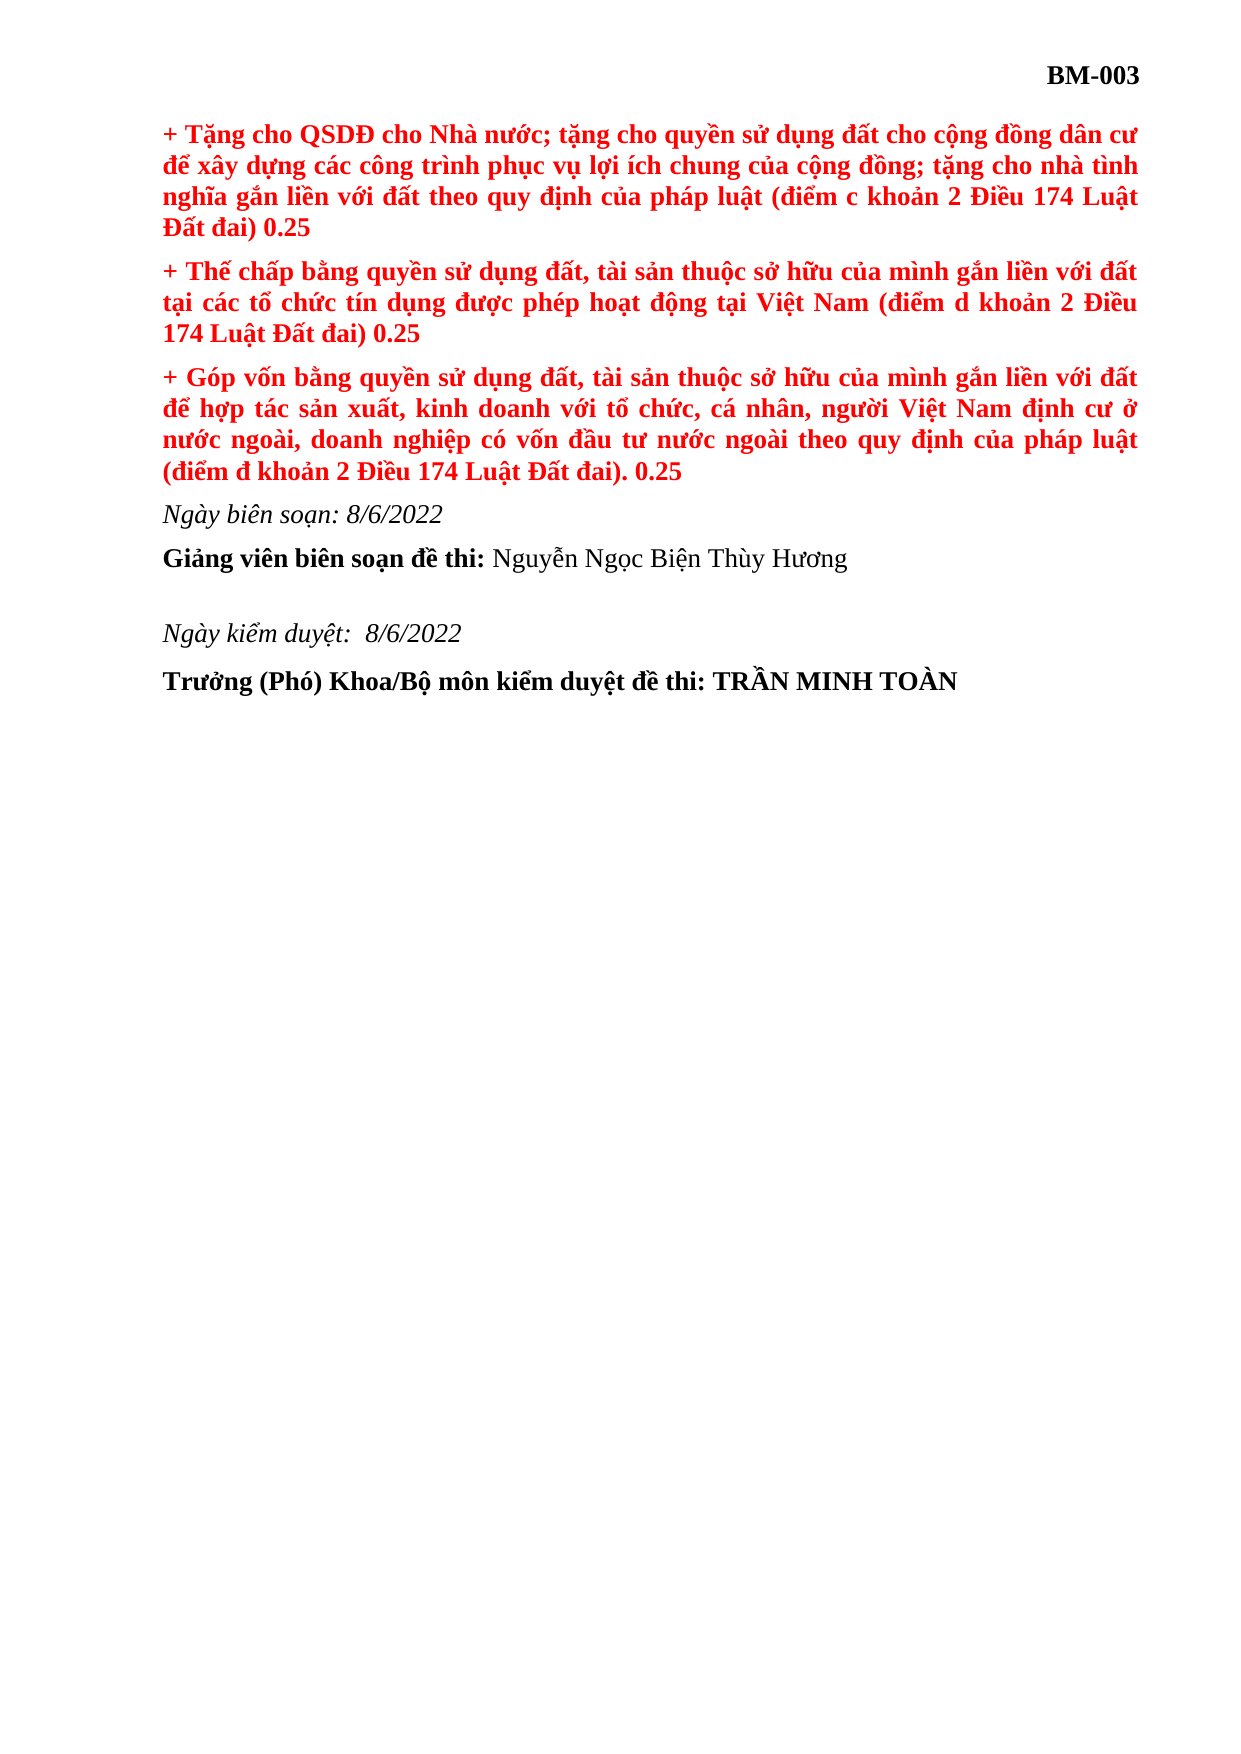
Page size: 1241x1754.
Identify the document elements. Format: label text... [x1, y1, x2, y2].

text Trưởng (Phó) Khoa/Bộ môn kiểm duyệt đề thi: TRẦN MINH TOÀN [162, 665, 1140, 696]
text + Thế chấp bằng quyền sử dụng đất, tài sản thuộc sở hữu của mình gắn liền với đất tại các tổ chức tín dụng được phép hoạt động tại Việt Nam (điểm d khoản 2 Điều 174 Luật Đất đai) 0.25 [162, 255, 1140, 349]
text + Góp vốn bằng quyền sử dụng đất, tài sản thuộc sở hữu của mình gắn liền với đất để hợp tác sản xuất, kinh doanh với tổ chức, cá nhân, người Việt Nam định cư ở nước ngoài, doanh nghiệp có vốn đầu tư nước ngoài theo quy định của pháp luật (điểm đ khoản 2 Điều 174 Luật Đất đai). 0.25 [162, 361, 1140, 486]
text Ngày biên soạn: 8/6/2022 [162, 498, 1140, 529]
text + Tặng cho QSDĐ cho Nhà nước; tặng cho quyền sử dụng đất cho cộng đồng dân cư để xây dựng các công trình phục vụ lợi ích chung của cộng đồng; tặng cho nhà tình nghĩa gắn liền với đất theo quy định của pháp luật (điểm c khoản 2 Điều 174 Luật Đất đai) 0.25 [162, 118, 1140, 243]
text Giảng viên biên soạn đề thi: Nguyễn Ngọc Biện Thùy Hương [162, 542, 1140, 573]
text Ngày kiểm duyệt: 8/6/2022 [162, 617, 1140, 648]
